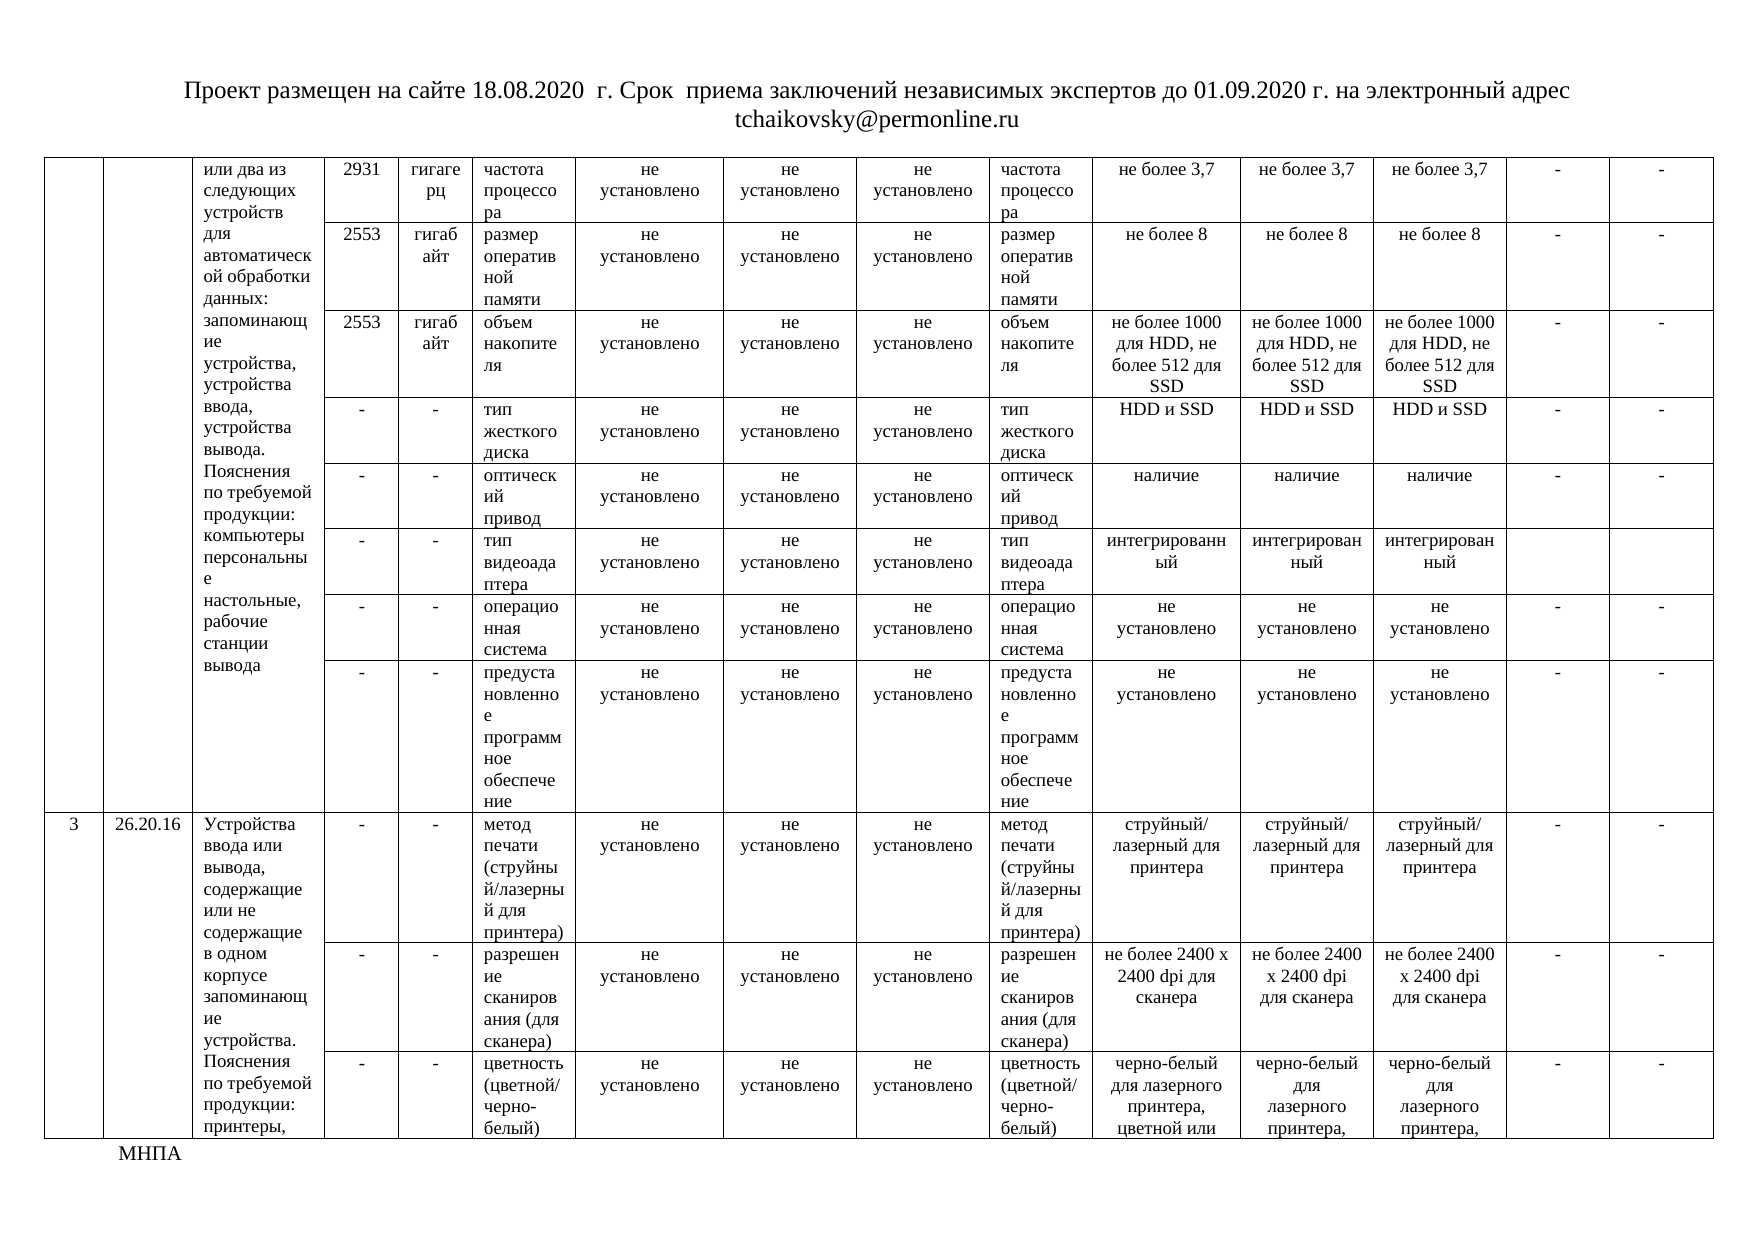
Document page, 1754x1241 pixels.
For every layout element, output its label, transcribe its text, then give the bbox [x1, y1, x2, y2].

table_cell предустановленное программное обеспечение [473, 661, 575, 812]
table_cell гигабайт [399, 311, 472, 397]
table_cell не установлено [724, 223, 856, 309]
table_cell интегрированный [1241, 529, 1373, 594]
table_cell не установлено [576, 813, 723, 942]
table_cell интегрированный [1374, 529, 1506, 594]
table_cell - [399, 464, 472, 528]
table_cell не установлено [724, 1052, 856, 1138]
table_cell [473, 1052, 575, 1138]
table_cell гигагерц [399, 158, 472, 222]
table_cell струйный/лазерный для принтера [1374, 813, 1506, 942]
table_cell не более 2400 х 2400 dpi для сканера [1241, 943, 1373, 1051]
table_cell не более 8 [1093, 223, 1240, 309]
table_cell - [1507, 595, 1609, 660]
table_cell - [399, 813, 472, 942]
table_cell не более 2400 х 2400 dpi для сканера [1093, 943, 1240, 1051]
table_cell 2553 [325, 311, 398, 397]
table_cell - [1507, 464, 1609, 528]
table_cell - [325, 529, 398, 594]
table_cell 2553 [325, 223, 398, 309]
table_cell - [1610, 943, 1713, 1051]
table_cell размер оперативной памяти [473, 223, 575, 309]
table_cell не установлено [857, 813, 989, 942]
table_cell не установлено [857, 158, 989, 222]
table_cell не более 1000 для HDD, не более 512 для SSD [1093, 311, 1240, 397]
table_cell тип жесткого диска [990, 398, 1092, 463]
table_cell операционная система [990, 595, 1092, 660]
table_cell не установлено [857, 464, 989, 528]
table_cell наличие [1374, 464, 1506, 528]
table_cell - [1507, 1052, 1609, 1138]
table_cell не установлено [1241, 661, 1373, 812]
table_cell - [1507, 813, 1609, 942]
table_cell - [399, 595, 472, 660]
table_cell не установлено [857, 223, 989, 309]
table_cell не установлено [576, 398, 723, 463]
table_cell - [1610, 661, 1713, 812]
table_cell частота процессора [990, 158, 1092, 222]
table_cell не установлено [857, 311, 989, 397]
table_cell частота процессора [473, 158, 575, 222]
table_cell не более 1000 для HDD, не более 512 для SSD [1374, 311, 1506, 397]
table_cell не установлено [576, 595, 723, 660]
table_cell не более 2400 х 2400 dpi для сканера [1374, 943, 1506, 1051]
table_cell не установлено [576, 529, 723, 594]
table_cell объем накопителя [990, 311, 1092, 397]
table_cell не установлено [576, 223, 723, 309]
table_cell не более 8 [1241, 223, 1373, 309]
table_cell не установлено [576, 943, 723, 1051]
table_cell оптический привод [990, 464, 1092, 528]
table_cell - [325, 595, 398, 660]
table_cell не установлено [1093, 595, 1240, 660]
table_cell струйный/лазерный для принтера [1093, 813, 1240, 942]
table_cell не установлено [1374, 595, 1506, 660]
table_cell - [1610, 398, 1713, 463]
table_cell не установлено [857, 529, 989, 594]
table_cell - [1610, 158, 1713, 222]
table_cell не установлено [724, 398, 856, 463]
table_cell не более 3,7 [1093, 158, 1240, 222]
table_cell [1241, 1052, 1373, 1138]
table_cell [1093, 1052, 1240, 1138]
table_cell струйный/лазерный для принтера [1241, 813, 1373, 942]
table_cell не установлено [1374, 661, 1506, 812]
table_cell тип видеоадаптера [473, 529, 575, 594]
table_cell наличие [1241, 464, 1373, 528]
table_cell - [399, 1052, 472, 1138]
table_cell - [399, 529, 472, 594]
table_cell не установлено [576, 464, 723, 528]
table_cell - [325, 813, 398, 942]
table_cell 3 [45, 813, 103, 1138]
table_cell не установлено [576, 661, 723, 812]
table_cell не установлено [1241, 595, 1373, 660]
table_cell - [325, 1052, 398, 1138]
table_cell не более 8 [1374, 223, 1506, 309]
table_cell - [399, 398, 472, 463]
table_cell операционная система [473, 595, 575, 660]
table_cell не установлено [724, 311, 856, 397]
table_cell не установлено [724, 813, 856, 942]
table_cell метод печати (струйный/лазерный для принтера) [990, 813, 1092, 942]
table_cell Устройства ввода или вывода, содержащие или не содержащие в одном корпусе запоминающие устройства. Пояснения по требуемой продукции: принтеры, сканеры [193, 813, 324, 1138]
table_cell - [325, 398, 398, 463]
table_cell - [1507, 943, 1609, 1051]
table_cell - [1610, 311, 1713, 397]
table_cell тип видеоадаптера [990, 529, 1092, 594]
table_cell - [1507, 311, 1609, 397]
table_cell [1507, 529, 1609, 594]
table_cell не более 3,7 [1374, 158, 1506, 222]
table_cell не установлено [857, 595, 989, 660]
table_cell не установлено [857, 1052, 989, 1138]
table_cell не более 3,7 [1241, 158, 1373, 222]
table_cell - [1507, 158, 1609, 222]
table_cell - [325, 943, 398, 1051]
table_cell - [1610, 223, 1713, 309]
table_cell - [325, 661, 398, 812]
table_cell - [325, 464, 398, 528]
table_cell не установлено [724, 529, 856, 594]
table_cell объем накопителя [473, 311, 575, 397]
table_cell не установлено [857, 398, 989, 463]
table_cell - [1610, 464, 1713, 528]
table_cell - [1610, 1052, 1713, 1138]
table_cell разрешение сканирования (для сканера) [473, 943, 575, 1051]
table_cell - [1507, 223, 1609, 309]
table_cell размер оперативной памяти [990, 223, 1092, 309]
table_cell - [1610, 813, 1713, 942]
table_cell тип жесткого диска [473, 398, 575, 463]
table_cell предустановленное программное обеспечение [990, 661, 1092, 812]
table_cell метод печати (струйный/лазерный для принтера) [473, 813, 575, 942]
table_cell не установлено [724, 943, 856, 1051]
table_cell не установлено [576, 158, 723, 222]
table_cell [1610, 529, 1713, 594]
table_cell 26.20.16 [104, 813, 192, 1138]
table_cell - [1507, 398, 1609, 463]
table_cell интегрированный [1093, 529, 1240, 594]
table_cell не установлено [724, 661, 856, 812]
table_cell - [1507, 661, 1609, 812]
table_cell не установлено [724, 595, 856, 660]
table_cell - [399, 943, 472, 1051]
table_cell не установлено [724, 464, 856, 528]
table_cell не более 1000 для HDD, не более 512 для SSD [1241, 311, 1373, 397]
table_cell не установлено [576, 311, 723, 397]
table_cell не установлено [1093, 661, 1240, 812]
table_cell не установлено [724, 158, 856, 222]
table_cell не установлено [857, 943, 989, 1051]
table_cell разрешение сканирования (для сканера) [990, 943, 1092, 1051]
table_cell - [1610, 595, 1713, 660]
table_cell - [399, 661, 472, 812]
table_cell HDD и SSD [1241, 398, 1373, 463]
table_cell 2931 [325, 158, 398, 222]
table_cell HDD и SSD [1374, 398, 1506, 463]
table_cell не установлено [857, 661, 989, 812]
table_cell гигабайт [399, 223, 472, 309]
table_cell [1374, 1052, 1506, 1138]
table_cell наличие [1093, 464, 1240, 528]
table_cell не установлено [576, 1052, 723, 1138]
table_cell HDD и SSD [1093, 398, 1240, 463]
table_cell оптический привод [473, 464, 575, 528]
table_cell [990, 1052, 1092, 1138]
